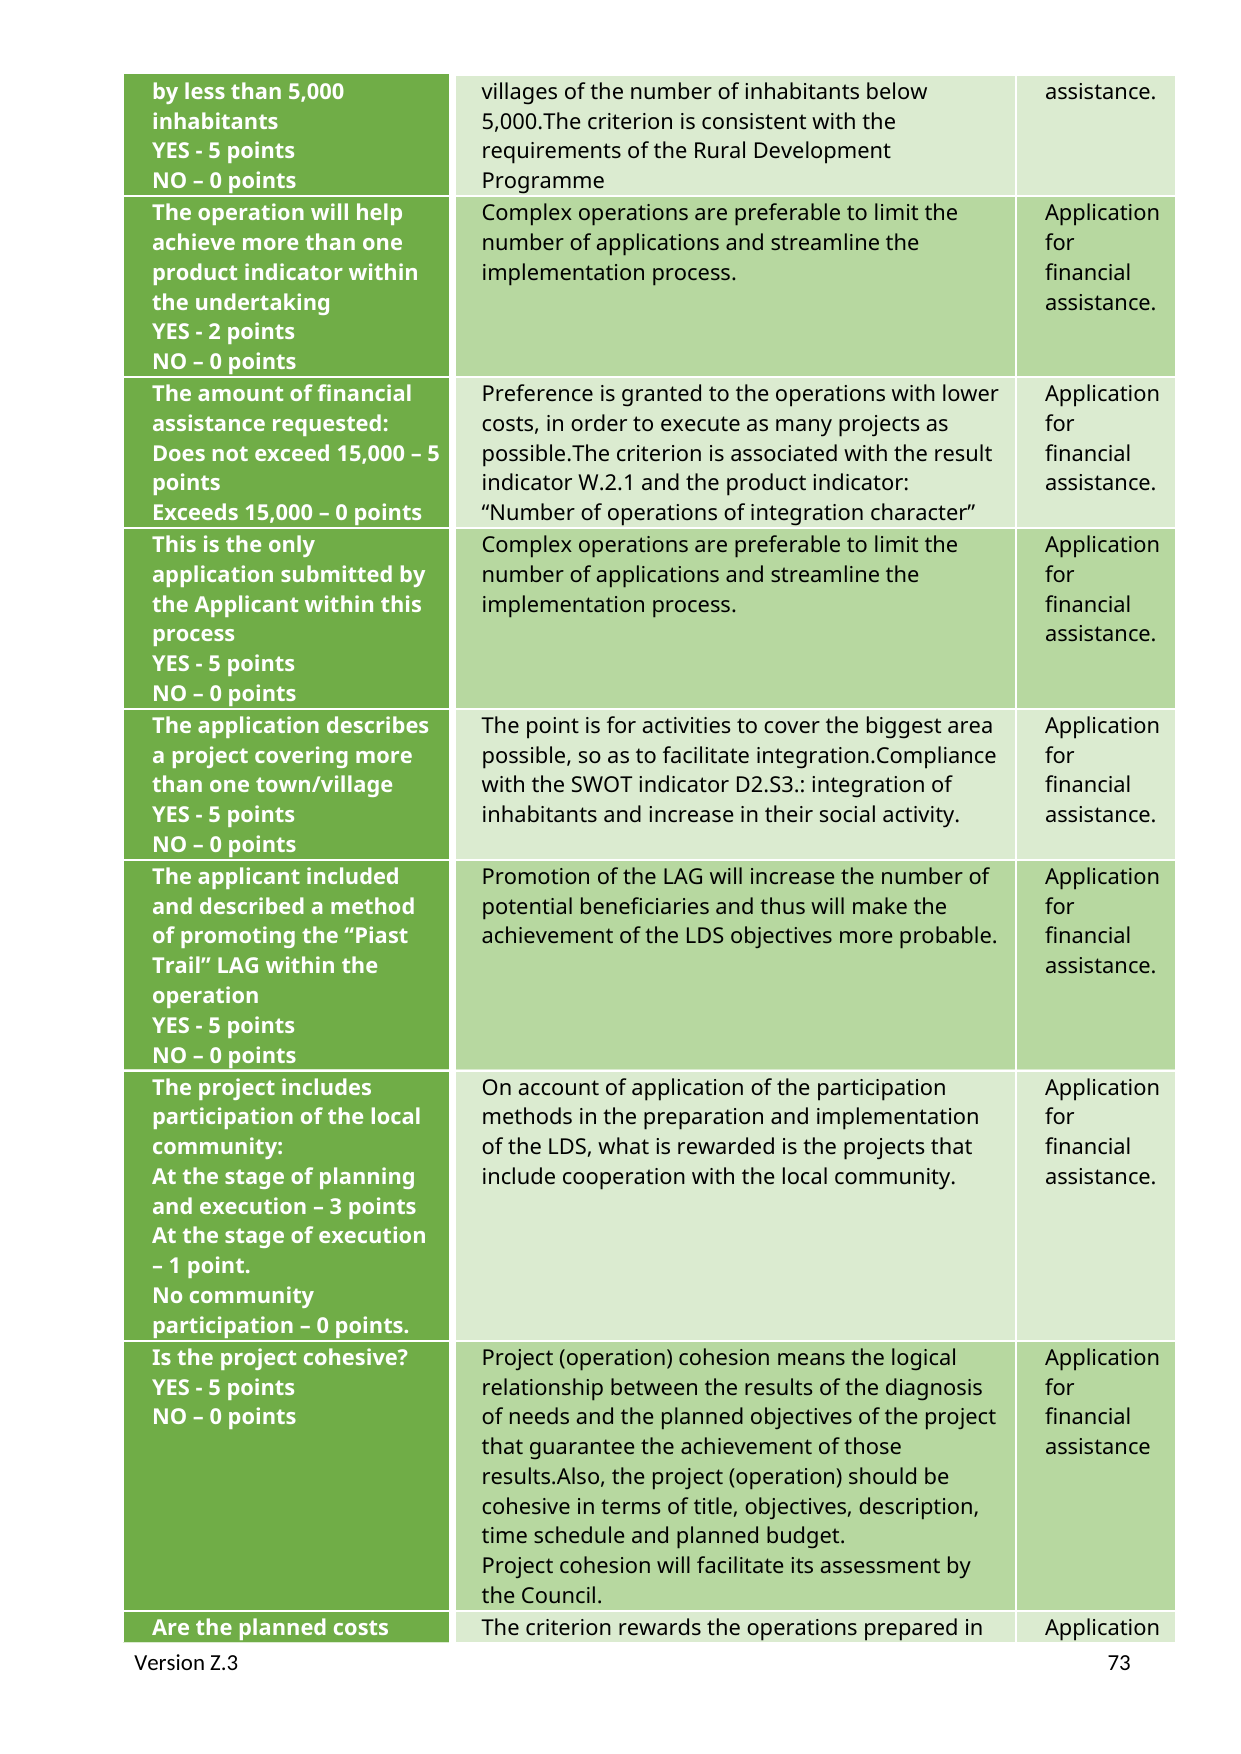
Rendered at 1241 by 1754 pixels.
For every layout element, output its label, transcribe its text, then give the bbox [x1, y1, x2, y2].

table_cell Application for financial assistance. [1017, 1072, 1175, 1340]
table_cell Application for financial assistance. [1017, 197, 1175, 376]
table_cell Application for financial assistance [1017, 1342, 1175, 1610]
table_cell The point is for activities to cover the biggest area possible, so as to facilitate integration.Compliance with the SWOT indicator D2.S3.: integration of inhabitants and increase in their social activity. [456, 710, 1015, 859]
table_cell The project includes participation of the local community: At the stage of planning and execution – 3 points At the stage of execution – 1 point. No community participation – 0 points. [124, 1072, 449, 1340]
table_cell Preference is granted to the operations with lower costs, in order to execute as many projects as possible.The criterion is associated with the result indicator W.2.1 and the product indicator: “Number of operations of integration character” [456, 378, 1015, 527]
table_cell The applicant included and described a method of promoting the “Piast Trail” LAG within the operation YES - 5 points NO – 0 points [124, 861, 449, 1069]
table_cell The operation will help achieve more than one product indicator within the undertaking YES - 2 points NO – 0 points [124, 197, 449, 376]
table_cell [124, 74, 449, 195]
table_cell Application for financial assistance. [1017, 529, 1175, 708]
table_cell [1017, 1612, 1175, 1642]
table_cell Application for financial assistance. [1017, 861, 1175, 1069]
table_cell Application for financial assistance. [1017, 710, 1175, 859]
table_cell This is the only application submitted by the Applicant within this process YES - 5 points NO – 0 points [124, 529, 449, 708]
table_cell On account of application of the participation methods in the preparation and implementation of the LDS, what is rewarded is the projects that include cooperation with the local community. [456, 1072, 1015, 1340]
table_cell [456, 76, 1015, 195]
table_cell Complex operations are preferable to limit the number of applications and streamline the implementation process. [456, 197, 1015, 376]
table_cell Project (operation) cohesion means the logical relationship between the results of the diagnosis of needs and the planned objectives of the project that guarantee the achievement of those results.Also, the project (operation) should be cohesive in terms of title, objectives, description, time schedule and planned budget. Project cohesion will facilitate its assessment by the Council. [456, 1342, 1015, 1610]
table_cell Application for financial assistance. [1017, 378, 1175, 527]
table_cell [456, 1612, 1015, 1642]
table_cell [1017, 76, 1175, 195]
table_cell Complex operations are preferable to limit the number of applications and streamline the implementation process. [456, 529, 1015, 708]
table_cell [124, 1612, 449, 1642]
table_cell Is the project cohesive? YES - 5 points NO – 0 points [124, 1342, 449, 1610]
table_cell The amount of financial assistance requested: Does not exceed 15,000 – 5 points Exceeds 15,000 – 0 points [124, 378, 449, 527]
table_cell The application describes a project covering more than one town/village YES - 5 points NO – 0 points [124, 710, 449, 859]
table_cell Promotion of the LAG will increase the number of potential beneficiaries and thus will make the achievement of the LDS objectives more probable. [456, 861, 1015, 1069]
